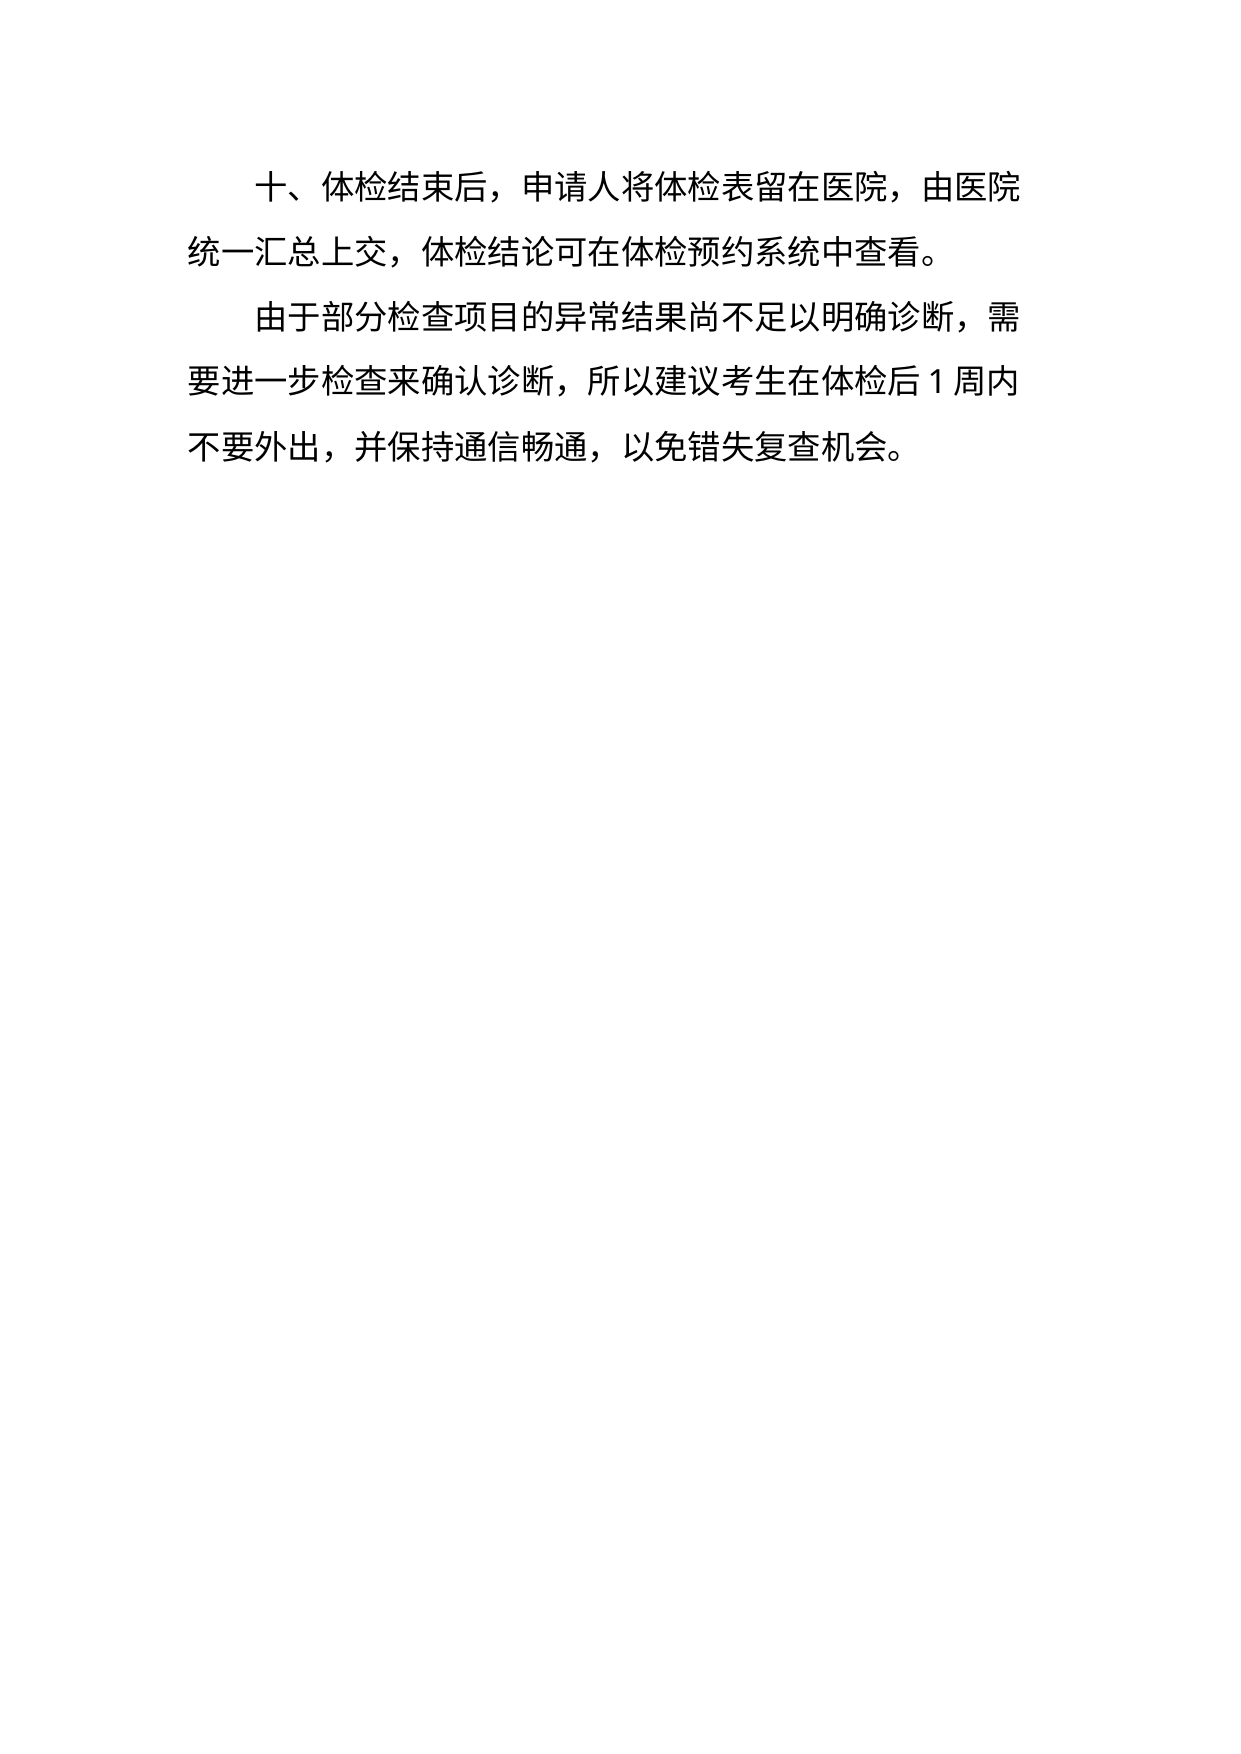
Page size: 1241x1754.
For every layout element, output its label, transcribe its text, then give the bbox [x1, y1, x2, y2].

text 由于部分检查项目的异常结果尚不足以明确诊断，需要进一步检查来确认诊断，所以建议考生在体检后1周内不要外出，并保持通信畅通，以免错失复查机会。 [187, 282, 1053, 477]
text 十、体检结束后，申请人将体检表留在医院，由医院统一汇总上交，体检结论可在体检预约系统中查看。 [187, 152, 1053, 282]
